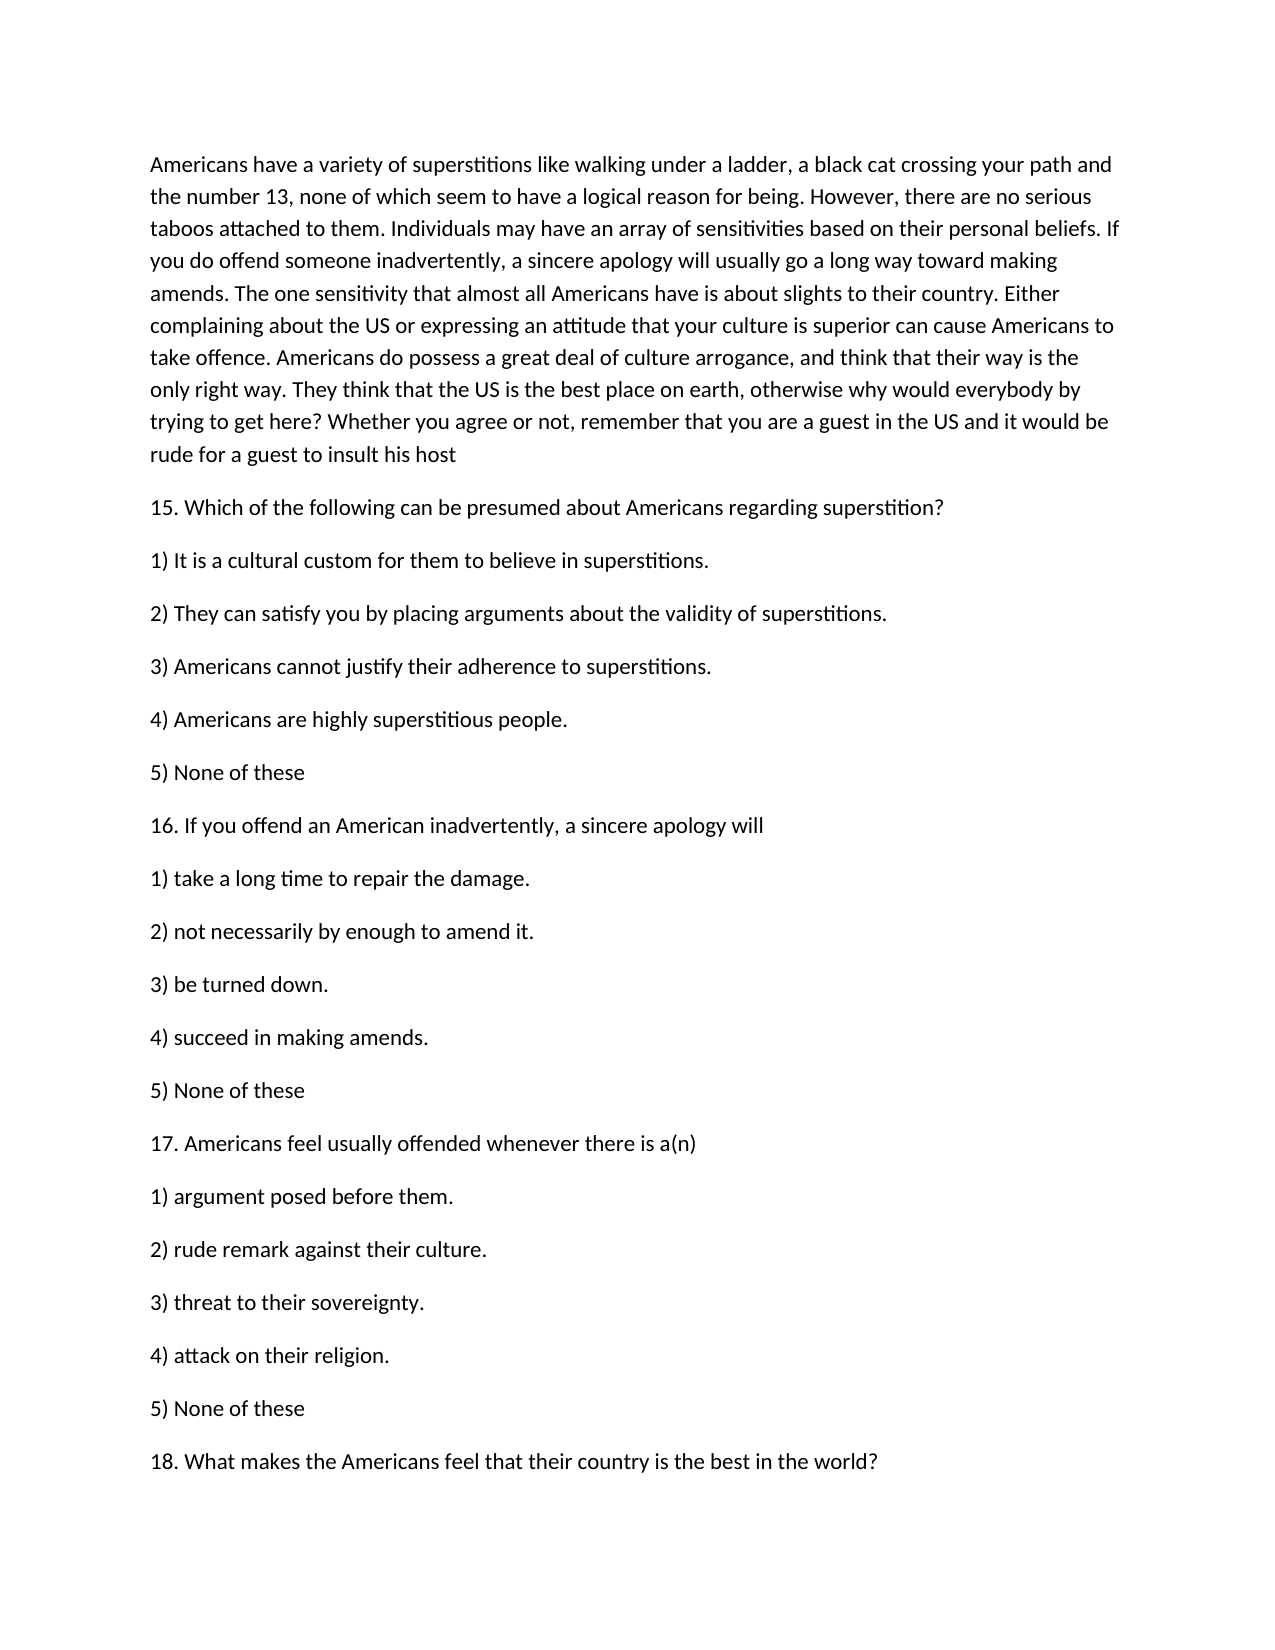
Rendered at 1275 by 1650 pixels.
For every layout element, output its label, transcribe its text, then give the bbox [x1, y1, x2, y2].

text 1) argument posed before them. [150, 1182, 1125, 1210]
text 3) threat to their sovereignty. [150, 1288, 1125, 1316]
text 2) rude remark against their culture. [150, 1235, 1125, 1263]
text 2) They can satisfy you by placing arguments about the validity of superstitions. [150, 599, 1125, 627]
text 18. What makes the Americans feel that their country is the best in the world? [150, 1447, 1125, 1475]
text 1) It is a cultural custom for them to believe in superstitions. [150, 546, 1125, 574]
text 16. If you offend an American inadvertently, a sincere apology will [150, 811, 1125, 839]
text 4) attack on their religion. [150, 1341, 1125, 1369]
text 4) succeed in making amends. [150, 1023, 1125, 1051]
text 4) Americans are highly superstitious people. [150, 705, 1125, 733]
text 1) take a long time to repair the damage. [150, 864, 1125, 892]
text 3) be turned down. [150, 970, 1125, 998]
text 5) None of these [150, 1394, 1125, 1422]
text 3) Americans cannot justify their adherence to superstitions. [150, 652, 1125, 680]
text Americans have a variety of superstitions like walking under a ladder, a black cat crossing your path and the number 13, none of which seem to have a logical reason for being. However, there are no serious taboos attached to them. Individuals may have an array of sensitivities based on their personal beliefs. If you do offend someone inadvertently, a sincere apology will usually go a long way toward making amends. The one sensitivity that almost all Americans have is about slights to their country. Either complaining about the US or expressing an attitude that your culture is superior can cause Americans to take offence. Americans do possess a great deal of culture arrogance, and think that their way is the only right way. They think that the US is the best place on earth, otherwise why would everybody by trying to get here? Whether you agree or not, remember that you are a guest in the US and it would be rude for a guest to insult his host [150, 150, 1125, 468]
text 2) not necessarily by enough to amend it. [150, 917, 1125, 945]
text 17. Americans feel usually offended whenever there is a(n) [150, 1129, 1125, 1157]
text 5) None of these [150, 758, 1125, 786]
text 15. Which of the following can be presumed about Americans regarding superstition? [150, 493, 1125, 521]
text 5) None of these [150, 1076, 1125, 1104]
